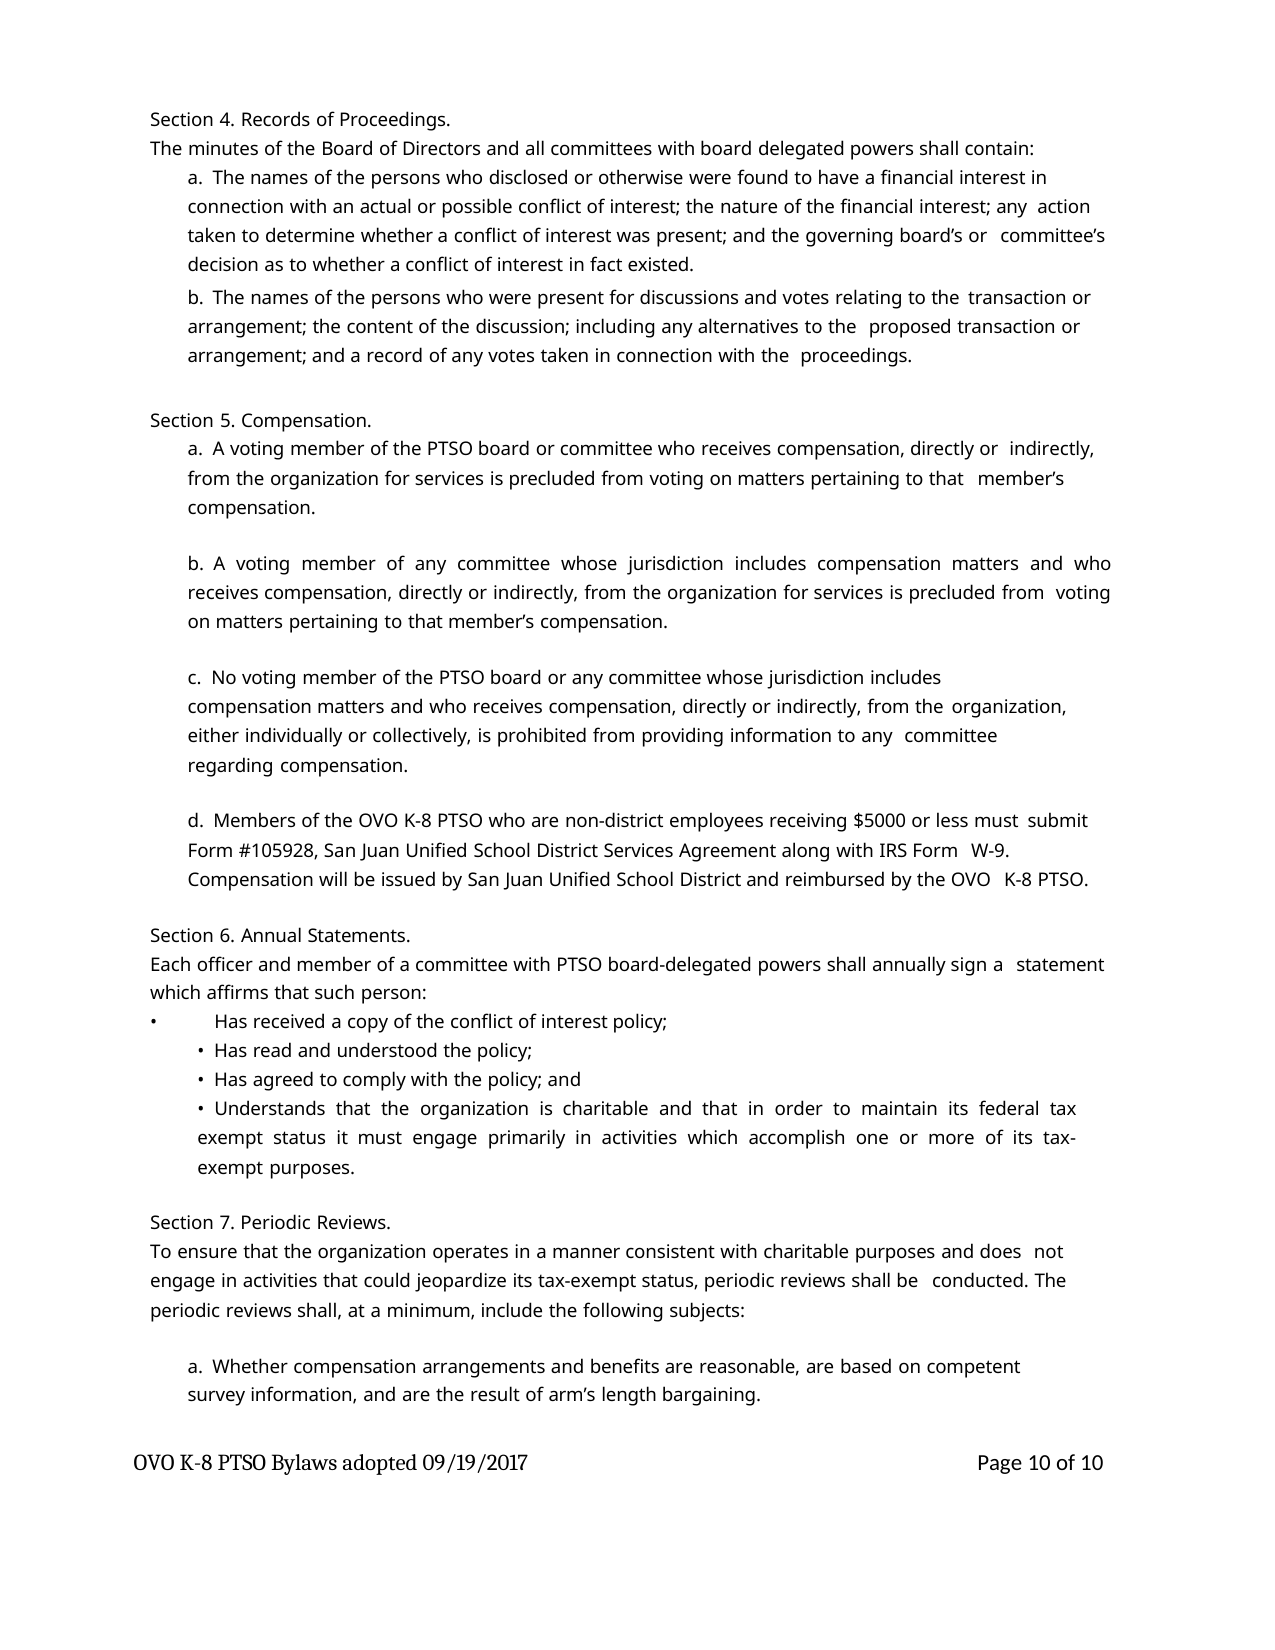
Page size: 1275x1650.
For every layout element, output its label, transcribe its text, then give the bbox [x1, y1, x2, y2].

text Section 6. Annual Statements. [150, 922, 1142, 948]
text Section 4. Records of Proceedings. [150, 106, 1142, 132]
list Has received a copy of the conflict of interest policy; [150, 1009, 1142, 1034]
list The names of the persons who were present for discussions and votes relating to the transaction or arrangement; the content of the discussion; including any alternatives to the proposed transaction or arrangement; and a record of any votes taken in connection with the proceedings. [187, 284, 1114, 368]
list The names of the persons who disclosed or otherwise were found to have a financial interest in connection with an actual or possible conflict of interest; the nature of the financial interest; any action taken to determine whether a conflict of interest was present; and the governing board’s or committee’s decision as to whether a conflict of interest in fact existed. [187, 164, 1114, 277]
text The minutes of the Board of Directors and all committees with board delegated powers shall contain: [150, 135, 1142, 161]
text Section 7. Periodic Reviews. [150, 1210, 1142, 1235]
list A voting member of any committee whose jurisdiction includes compensation matters and who receives compensation, directly or indirectly, from the organization for services is precluded from voting on matters pertaining to that member’s compensation. [187, 550, 1111, 634]
text Section 5. Compensation. [150, 407, 1142, 432]
list No voting member of the PTSO board or any committee whose jurisdiction includes compensation matters and who receives compensation, directly or indirectly, from the organization, either individually or collectively, is prohibited from providing information to any committee regarding compensation. [187, 665, 1078, 777]
text Each officer and member of a committee with PTSO board-delegated powers shall annually sign a statement which affirms that such person: [150, 951, 1114, 1005]
list Members of the OVO K-8 PTSO who are non-district employees receiving $5000 or less must submit Form #105928, San Juan Unified School District Services Agreement along with IRS Form W-9. Compensation will be issued by San Juan Unified School District and reimbursed by the OVO K-8 PTSO. [187, 808, 1114, 892]
list A voting member of the PTSO board or committee who receives compensation, directly or indirectly, from the organization for services is precluded from voting on matters pertaining to that member’s compensation. [187, 436, 1123, 520]
list Understands that the organization is charitable and that in order to maintain its federal tax exempt status it must engage primarily in activities which accomplish one or more of its tax- exempt purposes. [197, 1095, 1077, 1179]
list Has read and understood the policy; [197, 1037, 1142, 1063]
text To ensure that the organization operates in a manner consistent with charitable purposes and does not engage in activities that could jeopardize its tax-exempt status, periodic reviews shall be conducted. The periodic reviews shall, at a minimum, include the following subjects: [150, 1238, 1101, 1322]
list Whether compensation arrangements and benefits are reasonable, are based on competent survey information, and are the result of arm’s length bargaining. [187, 1353, 1078, 1407]
list Has agreed to comply with the policy; and [197, 1067, 1142, 1092]
